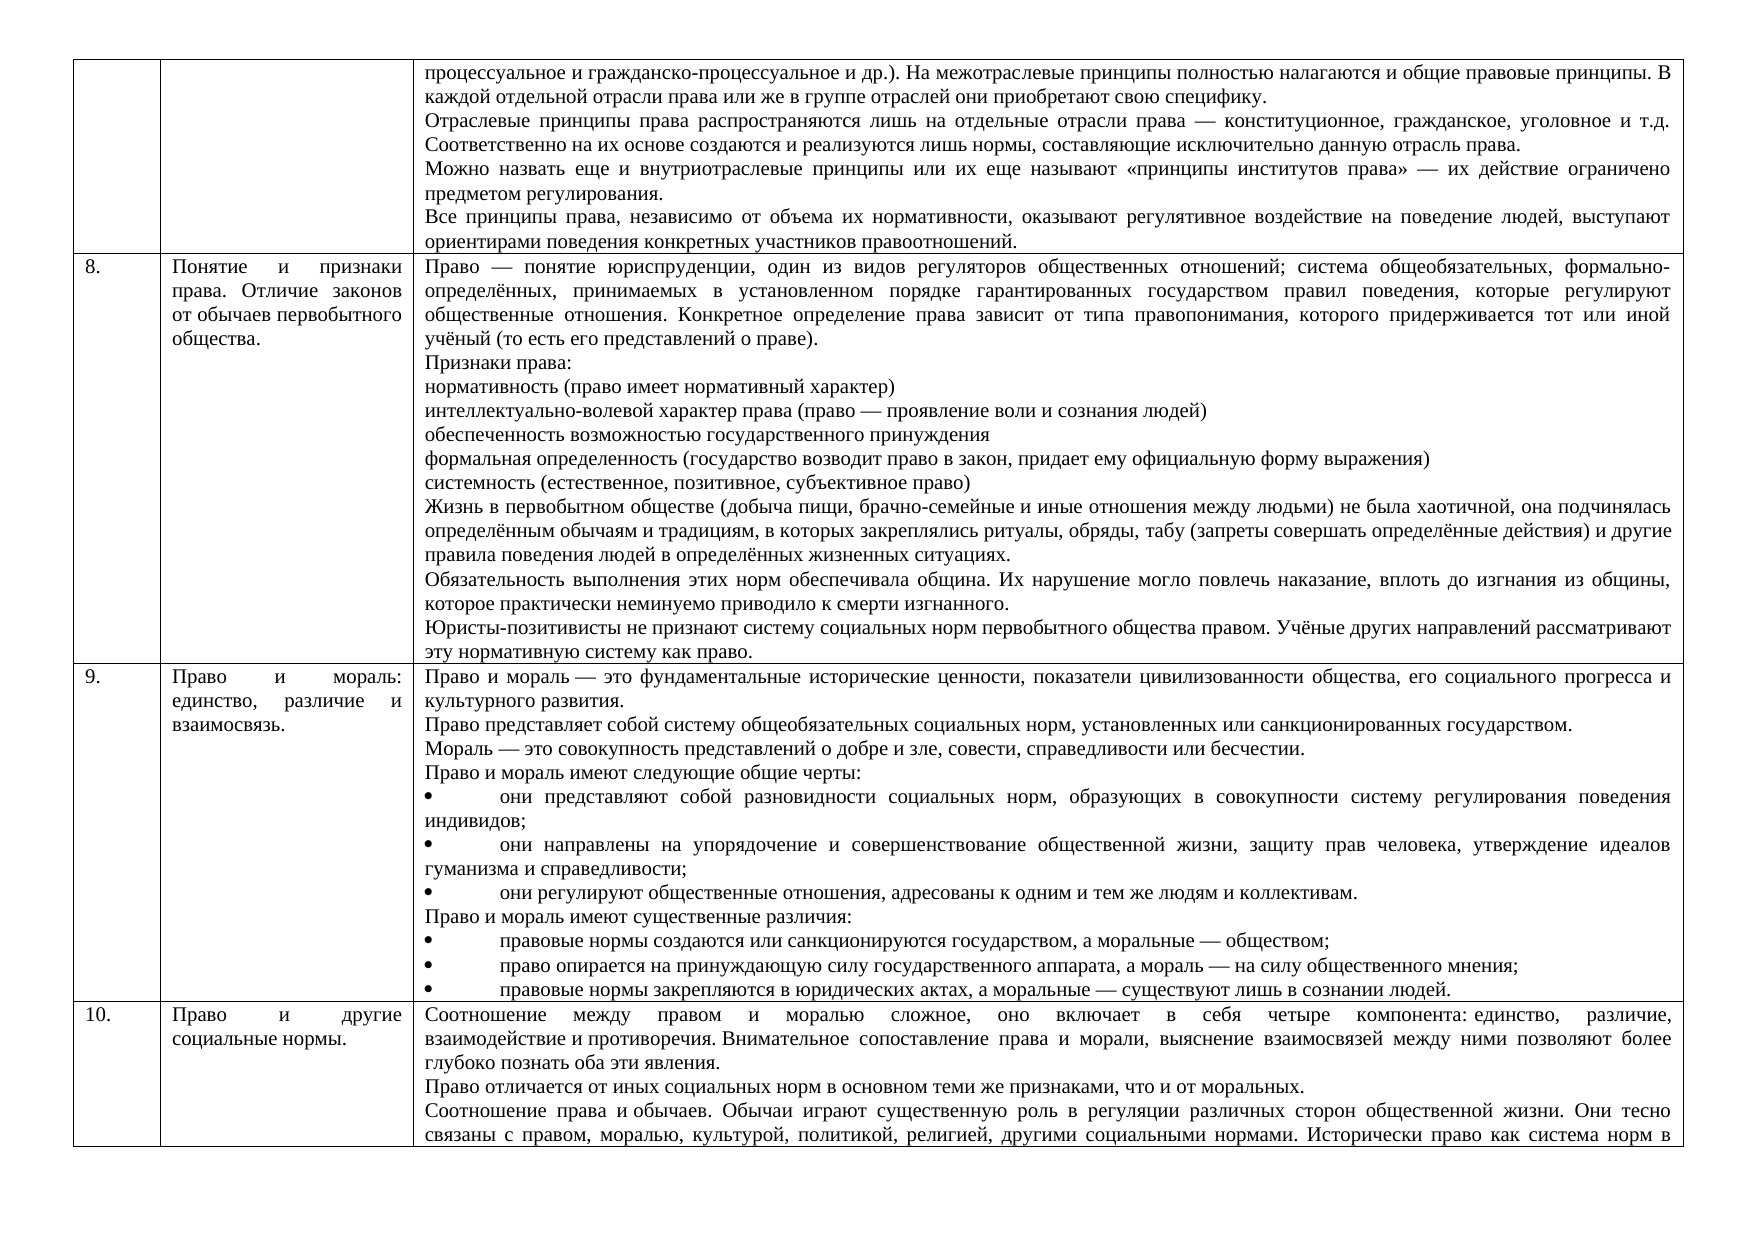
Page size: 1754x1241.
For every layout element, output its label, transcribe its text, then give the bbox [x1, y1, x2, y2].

table_cell Право — понятие юриспруденции, один из видов регуляторов общественных отношений; система общеобязательных, формально-определённых, принимаемых в установленном порядке гарантированных государством правил поведения, которые регулируют общественные отношения. Конкретное определение права зависит от типа правопонимания, которого придерживается тот или иной учёный (то есть его представлений о праве). Признаки права: нормативность (право имеет нормативный характер) интеллектуально-волевой характер права (право — проявление воли и сознания людей) обеспеченность возможностью государственного принуждения формальная определенность (государство возводит право в закон, придает ему официальную форму выражения) системность (естественное, позитивное, субъективное право) Жизнь в первобытном обществе (добыча пищи, брачно-семейные и иные отношения между людьми) не была хаотичной, она подчинялась определённым обычаям и традициям, в которых закреплялись ритуалы, обряды, табу (запреты совершать определённые действия) и другие правила поведения людей в определённых жизненных ситуациях. Обязательность выполнения этих норм обеспечивала община. Их нарушение могло повлечь наказание, вплоть до изгнания из общины, которое практически неминуемо приводило к смерти изгнанного. Юристы-позитивисты не признают систему социальных норм первобытного общества правом. Учёные других направлений рассматривают эту нормативную систему как право. [414, 254, 1683, 663]
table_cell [161, 1002, 413, 1146]
table_cell [74, 1002, 160, 1146]
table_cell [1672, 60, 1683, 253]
table_cell Понятие и признаки права. Отличие законов от обычаев первобытного общества. [161, 254, 413, 663]
table_cell [74, 664, 160, 1001]
table_cell Право и мораль: единство, различие и взаимосвязь. [161, 664, 413, 1001]
table_cell [74, 60, 160, 253]
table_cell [414, 1002, 1683, 1146]
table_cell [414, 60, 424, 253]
table_cell [74, 254, 160, 663]
table_cell Право и мораль — это фундаментальные исторические ценности, показатели цивилизованности общества, его социального прогресса и культурного развития. Право представляет собой систему общеобязательных социальных норм, установленных или санкционированных государством. Мораль — это совокупность представлений о добре и зле, совести, справедливости или бесчестии. Право и мораль имеют следующие общие черты: они представляют собой разновидности социальных норм, образующих в совокупности систему регулирования поведения индивидов; они направлены на упорядочение и совершенствование общественной жизни, защиту прав человека, утверждение идеалов гуманизма и справедливости; они регулируют общественные отношения, адресованы к одним и тем же людям и коллективам. Право и мораль имеют существенные различия: правовые нормы создаются или санкционируются государством, а моральные — обществом; право опирается на принуждающую силу государственного аппарата, а мораль — на силу общественного мнения; правовые нормы закрепляются в юридических актах, а моральные — существуют лишь в сознании людей. [414, 664, 1683, 1001]
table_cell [161, 60, 413, 253]
